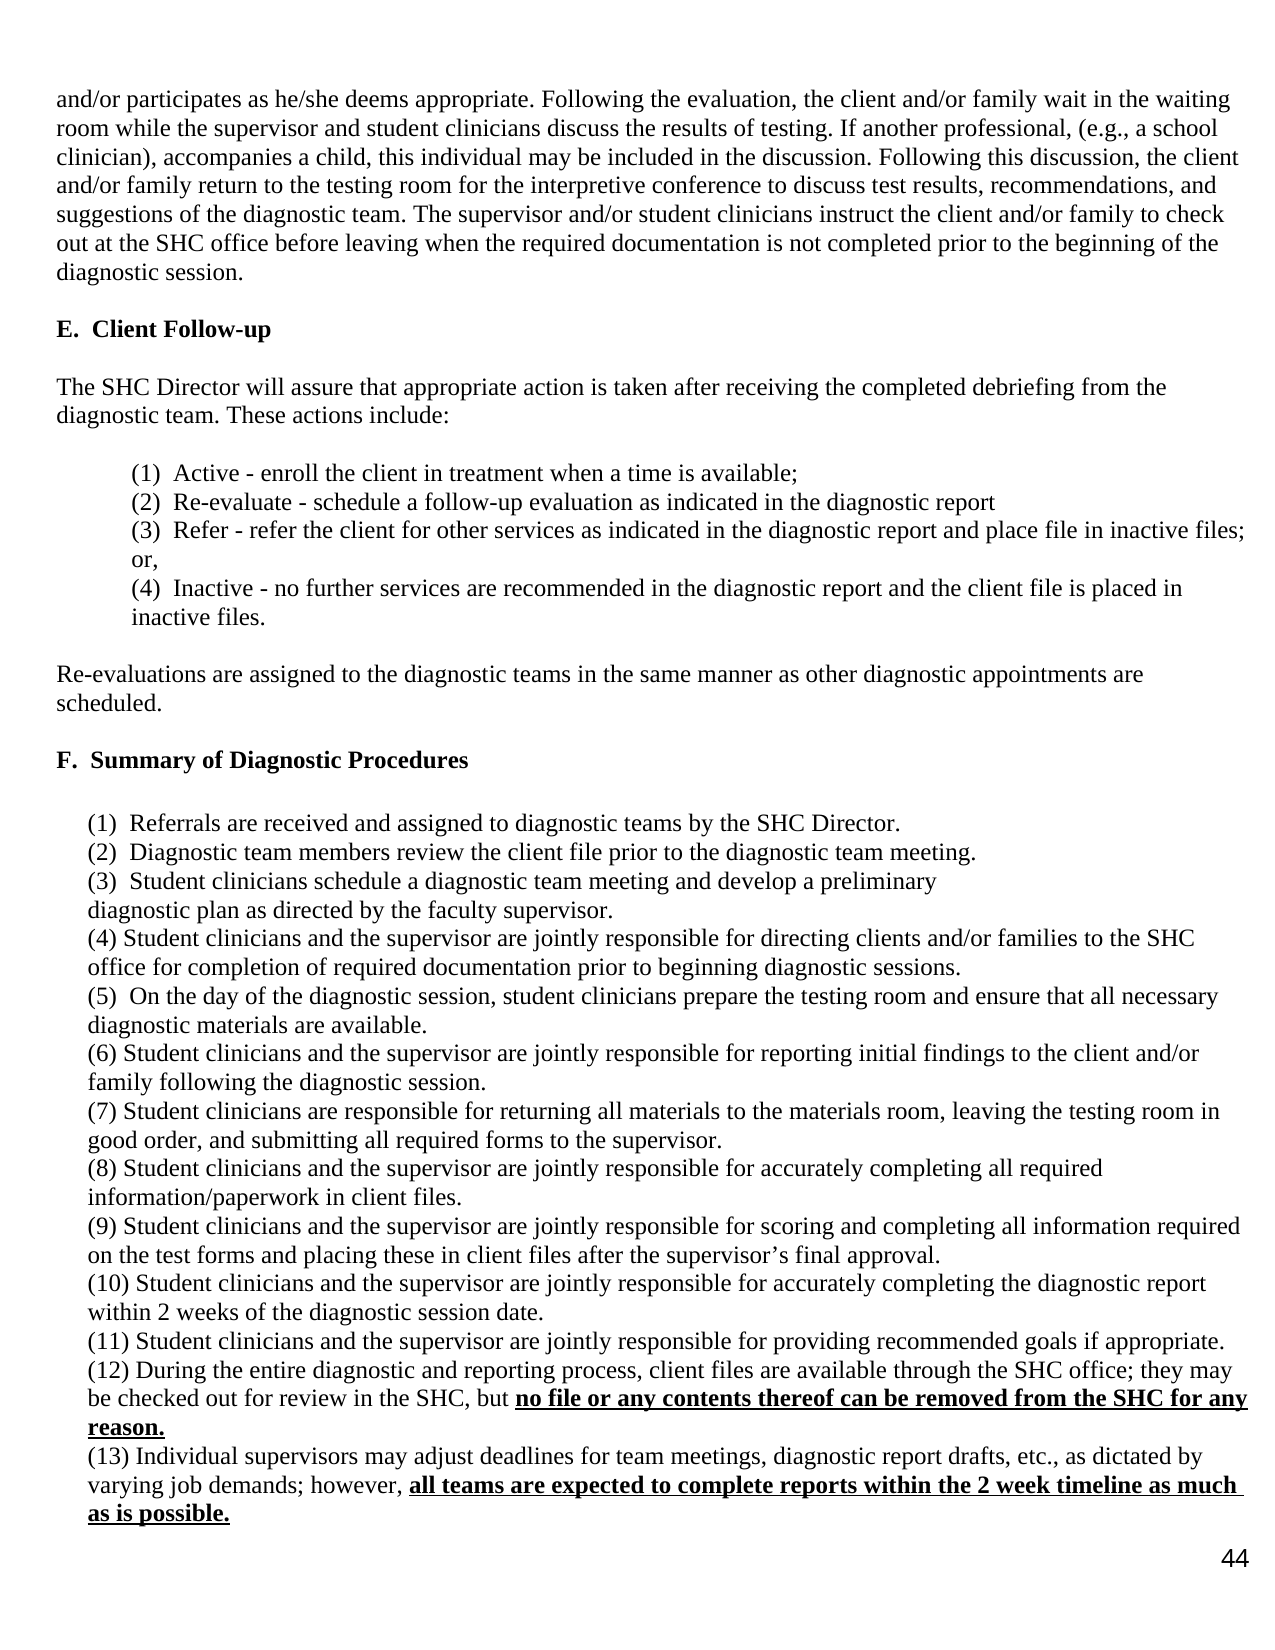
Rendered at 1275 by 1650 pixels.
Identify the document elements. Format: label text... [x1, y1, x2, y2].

text (7) Student clinicians are responsible for returning all materials to the materials room, leaving the testing room in good order, and submitting all required forms to the supervisor. [87, 1096, 1249, 1153]
text (8) Student clinicians and the supervisor are jointly responsible for accurately completing all required information/paperwork in client files. [87, 1153, 1249, 1211]
text (3) Refer - refer the client for other services as indicated in the diagnostic report and place file in inactive files; or, [131, 516, 1249, 573]
text (1) Referrals are received and assigned to diagnostic teams by the SHC Director. [56, 808, 1249, 837]
text (9) Student clinicians and the supervisor are jointly responsible for scoring and completing all information required on the test forms and placing these in client files after the supervisor’s final approval. [87, 1211, 1249, 1268]
text (4) Inactive - no further services are recommended in the diagnostic report and the client file is placed in inactive files. [131, 573, 1249, 631]
text (11) Student clinicians and the supervisor are jointly responsible for providing recommended goals if appropriate. [87, 1326, 1249, 1355]
text (10) Student clinicians and the supervisor are jointly responsible for accurately completing the diagnostic report within 2 weeks of the diagnostic session date. [87, 1268, 1249, 1326]
text (13) Individual supervisors may adjust deadlines for team meetings, diagnostic report drafts, etc., as dictated by varying job demands; however, all teams are expected to complete reports within the 2 week timeline as much as is possible. [87, 1441, 1249, 1527]
text The SHC Director will assure that appropriate action is taken after receiving the completed debriefing from the diagnostic team. These actions include: [56, 372, 1249, 429]
text (5) On the day of the diagnostic session, student clinicians prepare the testing room and ensure that all necessary diagnostic materials are available. [87, 981, 1249, 1038]
text (6) Student clinicians and the supervisor are jointly responsible for reporting initial findings to the client and/or family following the diagnostic session. [87, 1038, 1249, 1096]
text (1) Active - enroll the client in treatment when a time is available; [56, 458, 1249, 487]
text diagnostic plan as directed by the faculty supervisor. [56, 895, 1249, 923]
text (12) During the entire diagnostic and reporting process, client files are available through the SHC office; they may be checked out for review in the SHC, but no file or any contents thereof can be removed from the SHC for any reason. [87, 1355, 1249, 1441]
text Re-evaluations are assigned to the diagnostic teams in the same manner as other diagnostic appointments are scheduled. [56, 659, 1249, 717]
text (4) Student clinicians and the supervisor are jointly responsible for directing clients and/or families to the SHC office for completion of required documentation prior to beginning diagnostic sessions. [87, 923, 1249, 981]
text (3) Student clinicians schedule a diagnostic team meeting and develop a preliminary [56, 866, 1249, 895]
text (2) Diagnostic team members review the client file prior to the diagnostic team meeting. [56, 837, 1249, 866]
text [56, 84, 1249, 286]
text F. Summary of Diagnostic Procedures [56, 746, 1249, 774]
text (2) Re-evaluate - schedule a follow-up evaluation as indicated in the diagnostic report [56, 487, 1249, 516]
text E. Client Follow-up [56, 314, 1249, 343]
